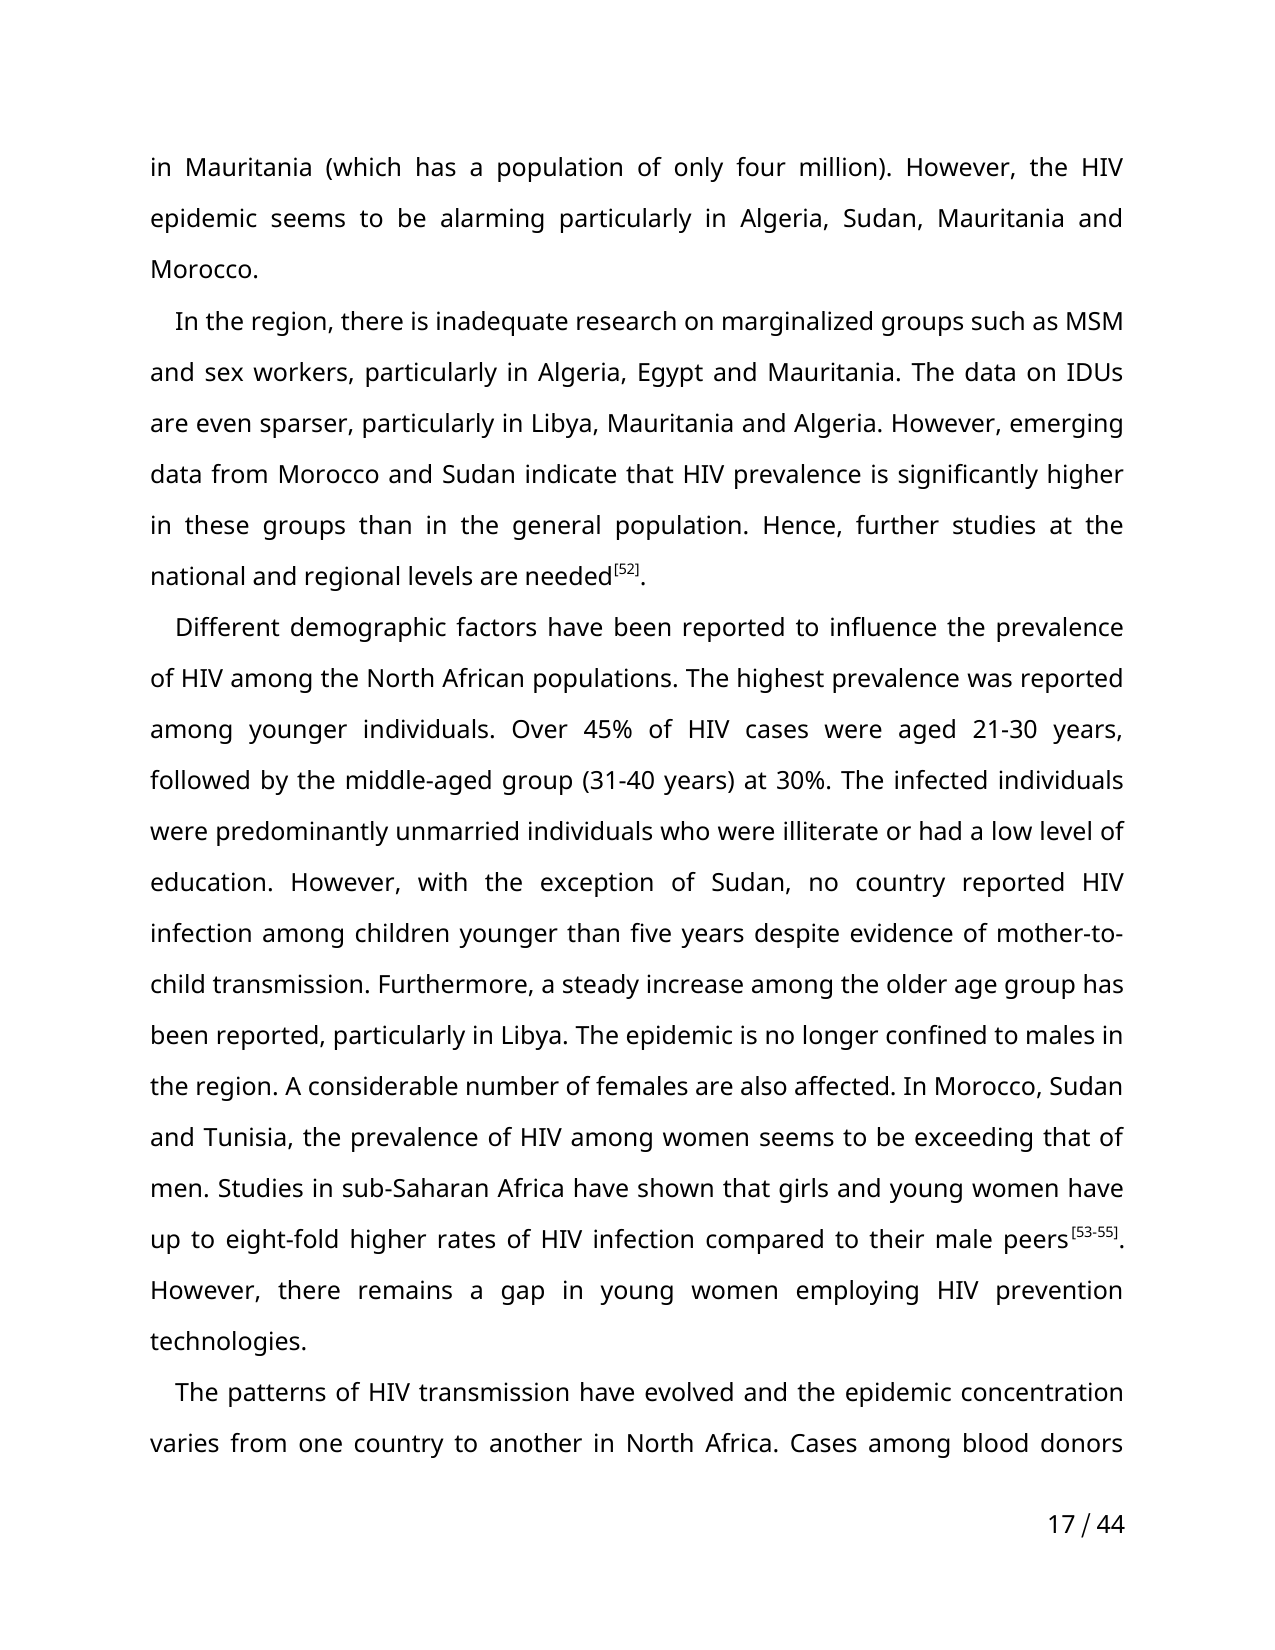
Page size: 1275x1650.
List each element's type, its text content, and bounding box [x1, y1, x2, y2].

text Different demographic factors have been reported to influence the prevalence of HIV among the North African populations. The highest prevalence was reported among younger individuals. Over 45% of HIV cases were aged 21-30 years, followed by the middle-aged group (31-40 years) at 30%. The infected individuals were predominantly unmarried individuals who were illiterate or had a low level of education. However, with the exception of Sudan, no country reported HIV infection among children younger than five years despite evidence of mother-to-child transmission. Furthermore, a steady increase among the older age group has been reported, particularly in Libya. The epidemic is no longer confined to males in the region. A considerable number of females are also affected. In Morocco, Sudan and Tunisia, the prevalence of HIV among women seems to be exceeding that of men. Studies in sub-Saharan Africa have shown that girls and young women have up to eight-fold higher rates of HIV infection compared to their male peers[53-55]. However, there remains a gap in young women employing HIV prevention technologies. [150, 609, 1125, 1358]
text In the region, there is inadequate research on marginalized groups such as MSM and sex workers, particularly in Algeria, Egypt and Mauritania. The data on IDUs are even sparser, particularly in Libya, Mauritania and Algeria. However, emerging data from Morocco and Sudan indicate that HIV prevalence is significantly higher in these groups than in the general population. Hence, further studies at the national and regional levels are needed[52]. [150, 303, 1125, 592]
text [150, 150, 1125, 286]
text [150, 1375, 1125, 1460]
